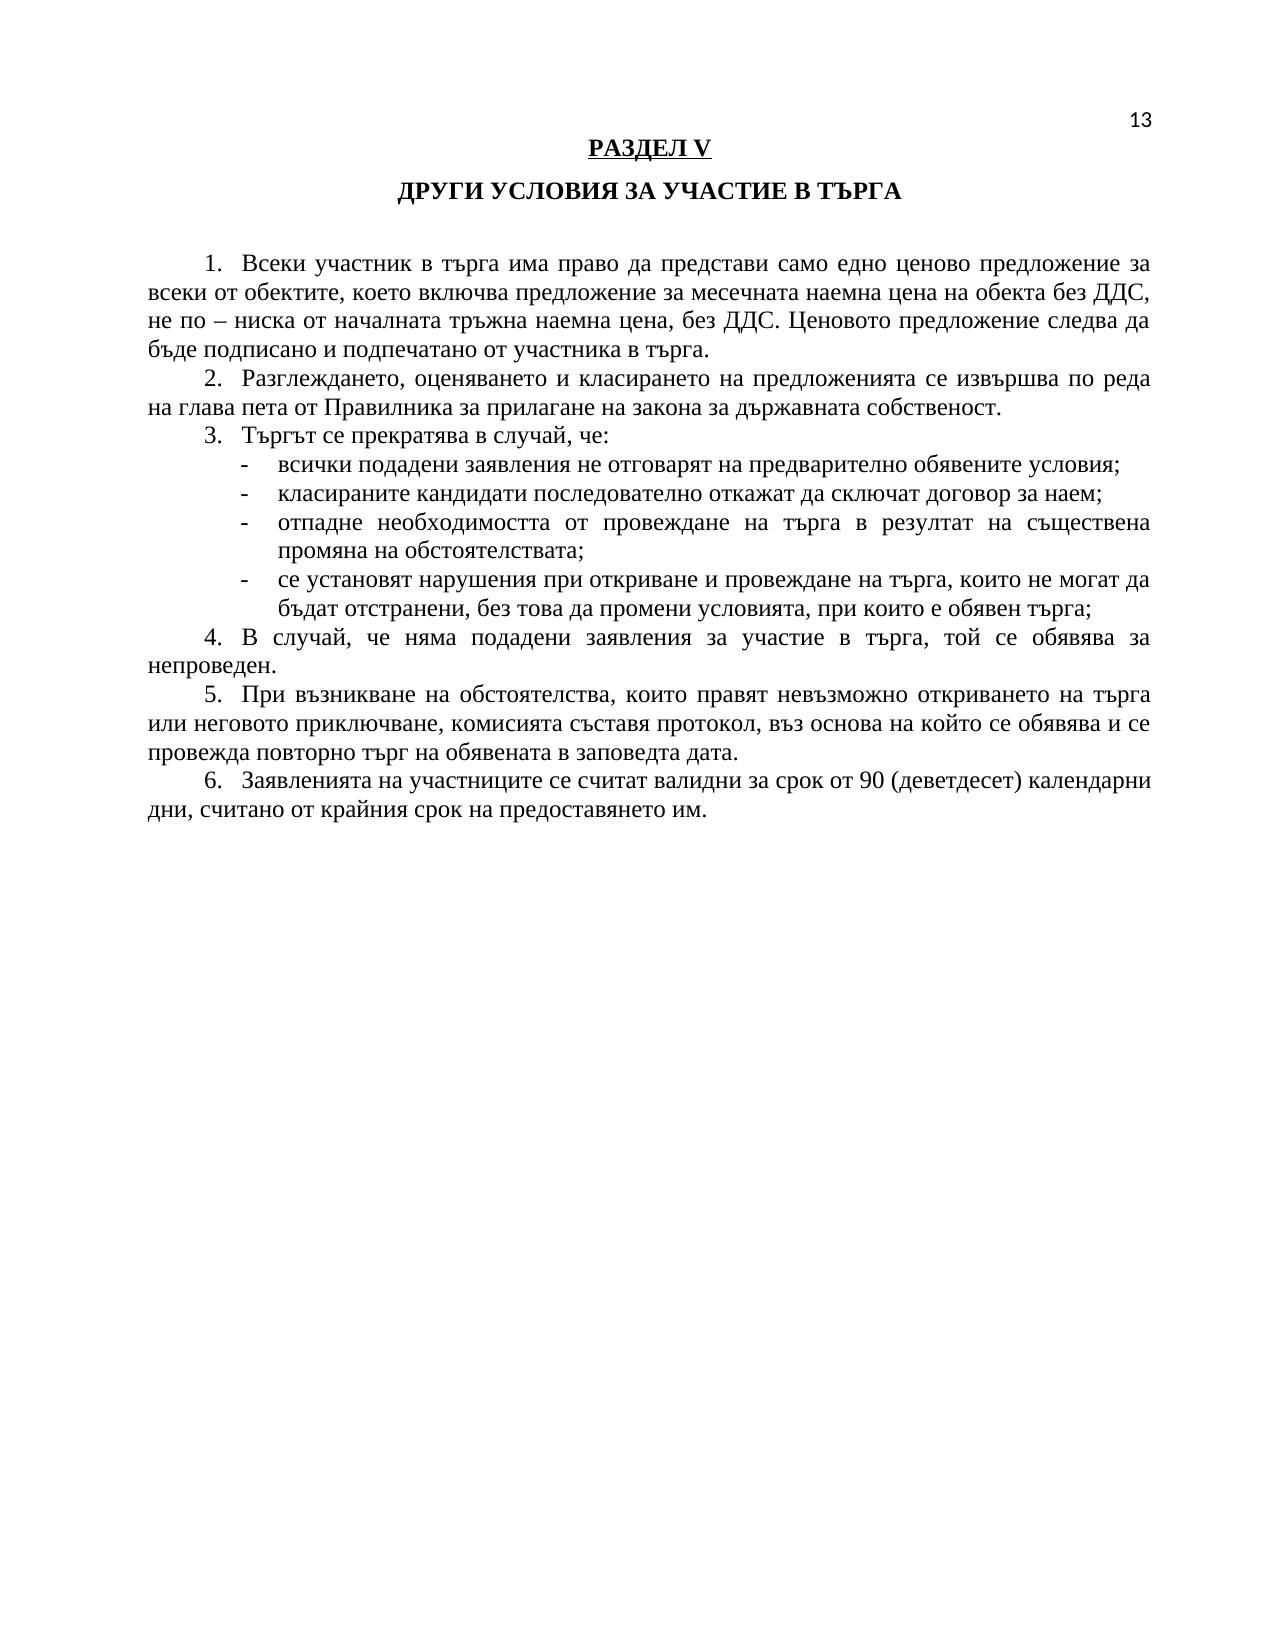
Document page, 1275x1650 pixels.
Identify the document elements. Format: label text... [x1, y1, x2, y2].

list се установят нарушения при откриване и провеждане на търга, които не могат да бъдат отстранени, без това да промени условията, при които е обявен търга; [240, 564, 1152, 622]
list класираните кандидати последователно откажат да сключат договор за наем; [240, 478, 1152, 507]
text РАЗДЕЛ V [148, 133, 1152, 162]
list всички подадени заявления не отговарят на предварително обявените условия; [240, 449, 1152, 478]
list Заявленията на участниците се считат валидни за срок от 90 (деветдесет) календарни дни, считано от крайния срок на предоставянето им. [148, 766, 1152, 823]
list Всеки участник в търга има право да представи само едно ценово предложение за всеки от обектите, което включва предложение за месечната наемна цена на обекта без ДДС, не по – ниска от началната тръжна наемна цена, без ДДС. Ценовото предложение следва да бъде подписано и подпечатано от участника в търга. [148, 248, 1152, 363]
list В случай, че няма подадени заявления за участие в търга, той се обявява за непроведен. [148, 622, 1152, 679]
list При възникване на обстоятелства, които правят невъзможно откриването на търга или неговото приключване, комисията съставя протокол, въз основа на който се обявява и се провежда повторно търг на обявената в заповедта дата. [148, 679, 1152, 766]
list отпадне необходимостта от провеждане на търга в резултат на съществена промяна на обстоятелствата; [240, 507, 1152, 564]
list Търгът се прекратява в случай, че: [204, 421, 1152, 449]
text ДРУГИ УСЛОВИЯ ЗА УЧАСТИЕ В ТЪРГА [148, 176, 1152, 205]
list Разглеждането, оценяването и класирането на предложенията се извършва по реда на глава пета от Правилника за прилагане на закона за държавната собственост. [148, 363, 1152, 421]
